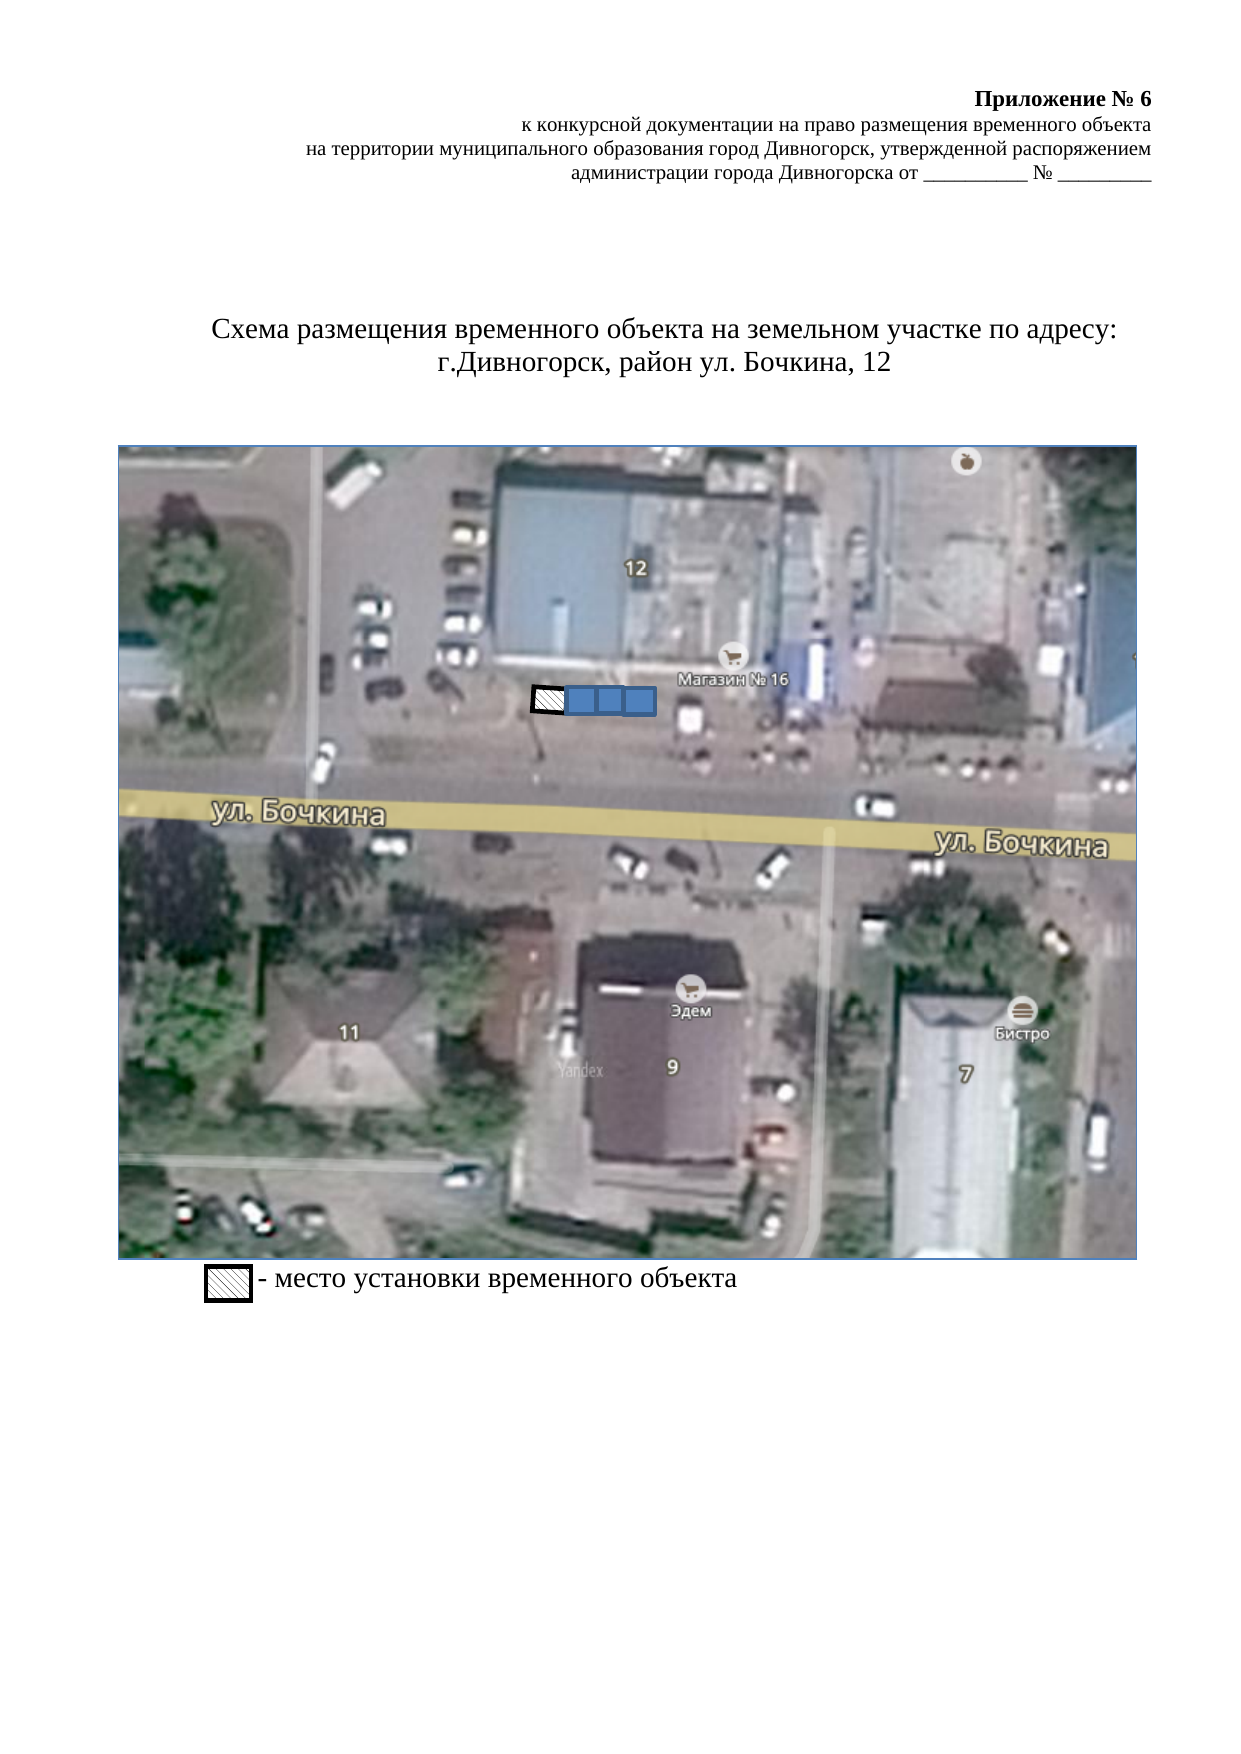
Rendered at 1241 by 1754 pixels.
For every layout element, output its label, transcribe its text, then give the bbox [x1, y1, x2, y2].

text Схема размещения временного объекта на земельном участке по адресу: г.Дивногорск, район ул. Бочкина, 12 [177, 311, 1152, 378]
picture [119, 447, 1136, 1258]
text - место установки временного объекта [177, 1260, 1152, 1293]
text на территории муниципального образования город Дивногорск, утвержденной распоряжением администрации города Дивногорска от __________ № _________ [177, 136, 1152, 184]
text к конкурсной документации на право размещения временного объекта [177, 112, 1152, 136]
text Приложение № 6 [177, 85, 1152, 112]
